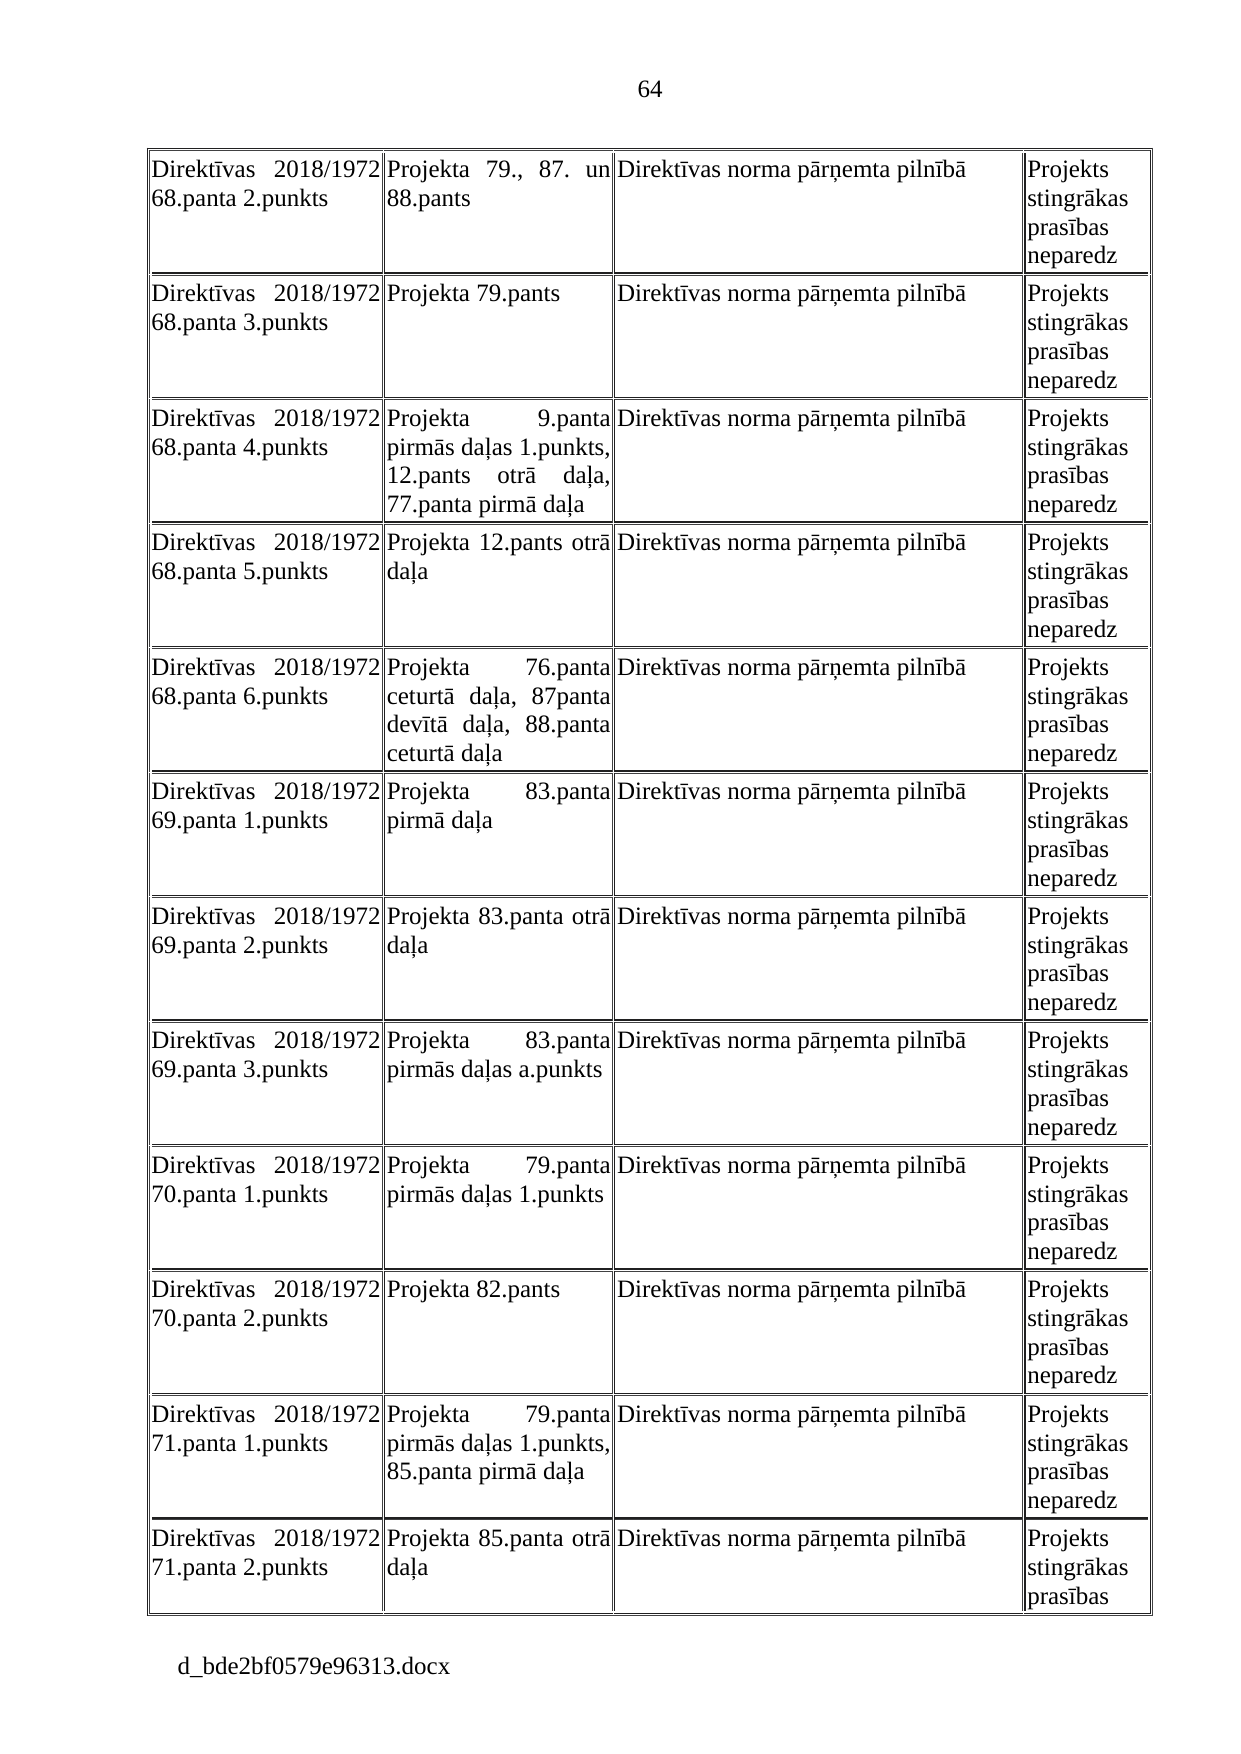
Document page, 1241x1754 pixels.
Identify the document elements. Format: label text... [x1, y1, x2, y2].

table_cell Direktīvas norma pārņemta pilnībā [615, 276, 1022, 397]
table_cell Projekts stingrākas prasības neparedz [1024, 397, 1151, 521]
table_cell Direktīvas norma pārņemta pilnībā [615, 525, 1022, 646]
table_cell Projekta 9.panta pirmās daļas 1.punkts, 12.pants otrā daļa, 77.panta pirmā daļa [385, 400, 612, 521]
table_cell Direktīvas 2018/1972 68.panta 2.punkts [150, 151, 383, 272]
table_cell Projekta 79.panta pirmās daļas 1.punkts [385, 1147, 612, 1268]
table_cell Direktīvas 2018/1972 69.panta 1.punkts [150, 770, 382, 894]
table_cell Direktīvas norma pārņemta pilnībā [615, 1272, 1022, 1392]
table_cell Direktīvas norma pārņemta pilnībā [615, 1147, 1022, 1268]
table_cell Direktīvas 2018/1972 68.panta 5.punkts [150, 521, 382, 646]
table_cell Projekts stingrākas prasības neparedz [1026, 1019, 1150, 1143]
table_cell Direktīvas norma pārņemta pilnībā [615, 1023, 1022, 1143]
table_cell Direktīvas norma pārņemta pilnībā [615, 898, 1022, 1019]
table_cell Projekts stingrākas prasības neparedz [1026, 895, 1150, 1019]
table_cell Direktīvas 2018/1972 70.panta 1.punkts [150, 1144, 382, 1268]
table_cell Direktīvas 2018/1972 69.panta 2.punkts [150, 895, 382, 1019]
table_cell Projekta 12.pants otrā daļa [385, 525, 612, 646]
table_cell Projekta 83.panta pirmās daļas a.punkts [385, 1023, 612, 1143]
table_cell Projekta 79.panta pirmās daļas 1.punkts, 85.panta pirmā daļa [385, 1396, 612, 1517]
table_cell Direktīvas norma pārņemta pilnībā [615, 774, 1022, 894]
table_cell Projekta 82.pants [385, 1272, 612, 1392]
table_cell Projekts stingrākas prasības neparedz [1026, 272, 1150, 397]
table_cell Projekts stingrākas prasības neparedz [1026, 1393, 1150, 1517]
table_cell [1024, 151, 1150, 272]
table_cell Direktīvas 2018/1972 68.panta 3.punkts [150, 272, 382, 397]
table_cell Direktīvas norma pārņemta pilnībā [615, 649, 1022, 770]
table_cell Projekts stingrākas prasības neparedz [1026, 1144, 1150, 1268]
table_cell Direktīvas 2018/1972 70.panta 2.punkts [150, 1268, 382, 1392]
table_cell Projekta 83.panta otrā daļa [385, 898, 612, 1019]
table_cell Direktīvas norma pārņemta pilnībā [615, 400, 1022, 521]
table_cell Direktīvas 2018/1972 68.panta 4.punkts [148, 397, 383, 521]
table_cell Projekta 83.panta pirmā daļa [385, 774, 612, 894]
table_cell Projekta 79., 87. un 88.pants [384, 151, 614, 272]
table_cell Projekts stingrākas prasības neparedz [1026, 1268, 1150, 1392]
table_cell Projekts stingrākas prasības neparedz [1026, 770, 1150, 894]
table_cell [1024, 1517, 1150, 1613]
table_cell Projekta 76.panta ceturtā daļa, 87panta devītā daļa, 88.panta ceturtā daļa [385, 649, 612, 770]
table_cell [384, 1520, 614, 1613]
table_cell Direktīvas 2018/1972 71.panta 1.punkts [150, 1393, 382, 1517]
table_cell Direktīvas norma pārņemta pilnībā [615, 1396, 1022, 1517]
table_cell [614, 149, 1024, 272]
table_cell Projekta 79.pants [385, 276, 612, 397]
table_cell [614, 1517, 1024, 1613]
table_cell Projekts stingrākas prasības neparedz [1026, 521, 1150, 646]
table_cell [150, 1517, 383, 1613]
table_cell Direktīvas 2018/1972 68.panta 6.punkts [148, 646, 383, 770]
table_cell Direktīvas 2018/1972 69.panta 3.punkts [150, 1019, 382, 1143]
table_cell Projekts stingrākas prasības neparedz [1024, 646, 1151, 770]
